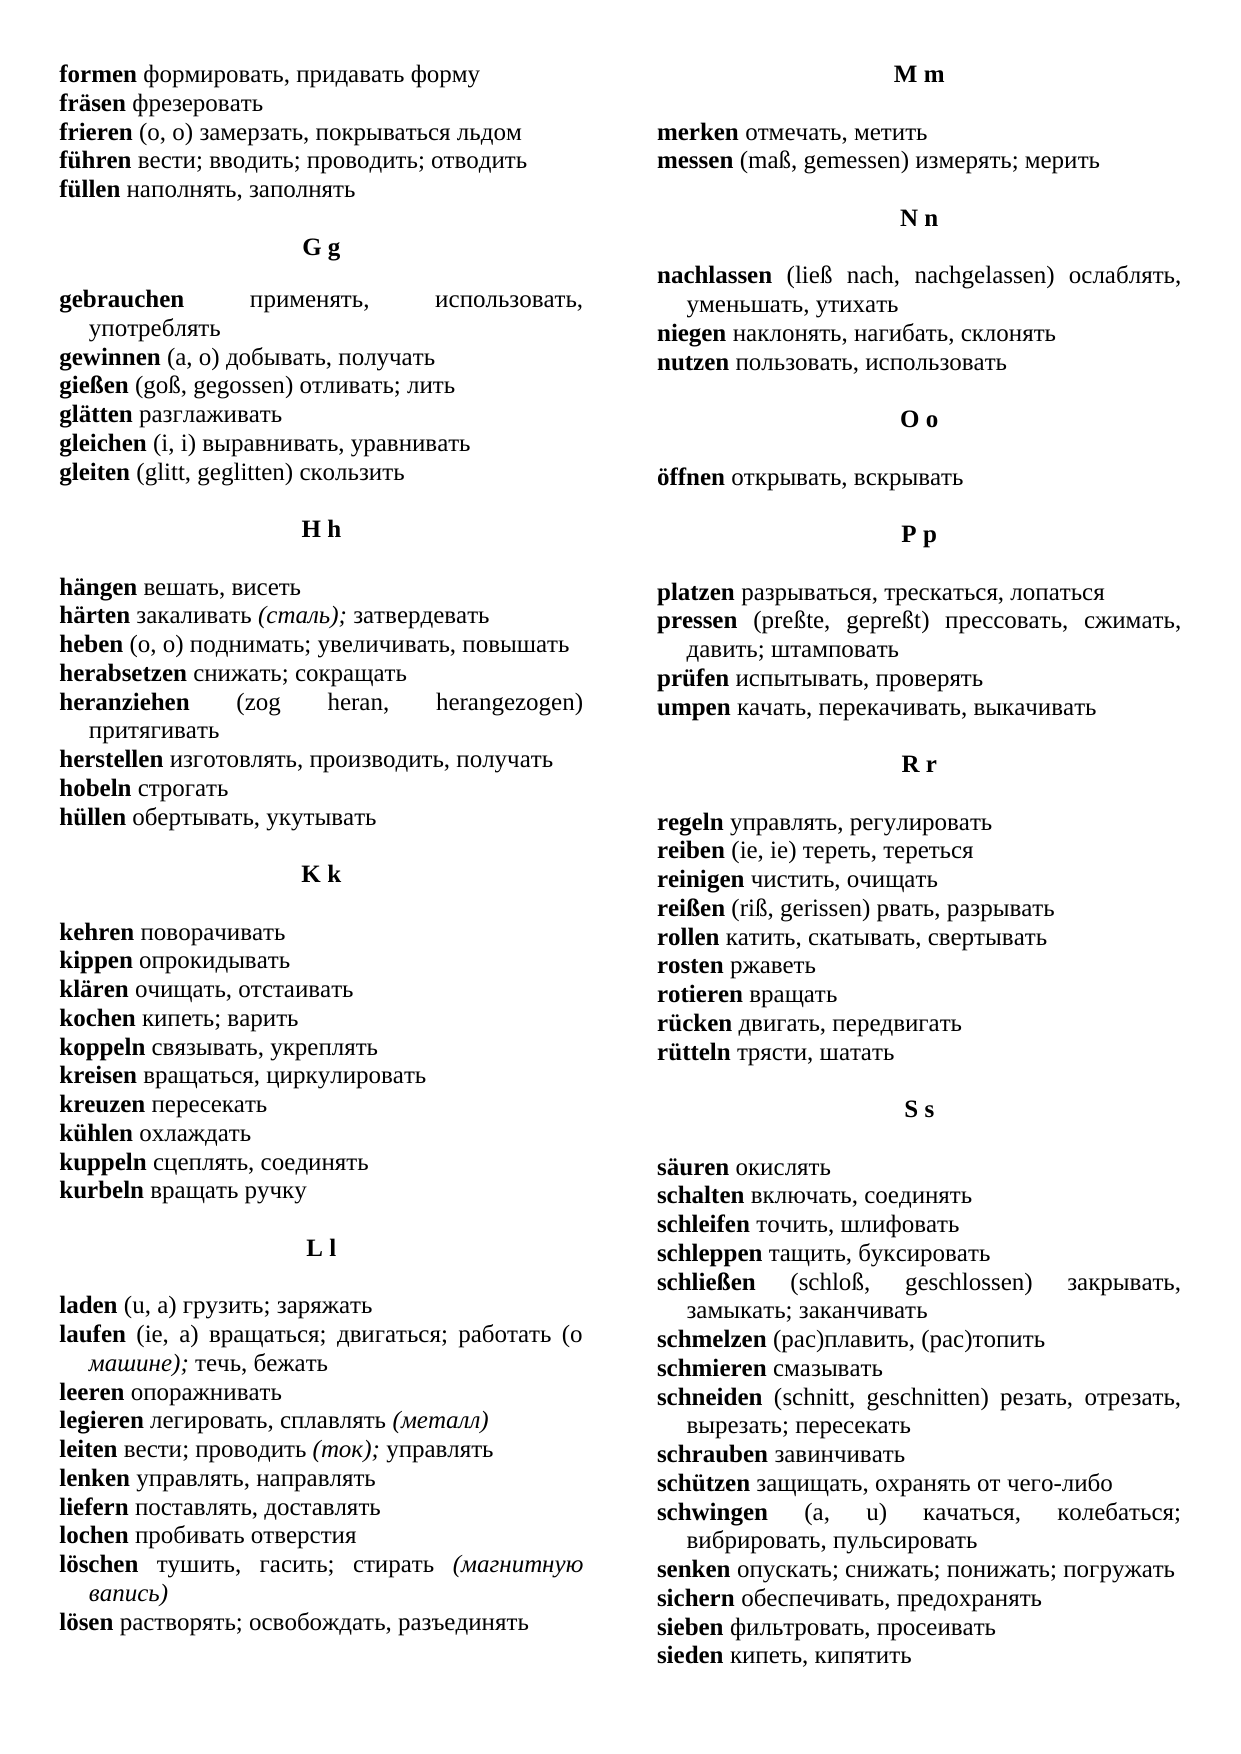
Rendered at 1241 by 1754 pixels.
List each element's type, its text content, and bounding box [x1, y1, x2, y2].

text frieren (о, о) замерзать, покрываться льдом [59, 117, 583, 145]
text kreuzen пересекать [59, 1089, 583, 1118]
text gebrauchen применять, использовать, употреблять [59, 284, 583, 342]
text klären очищать, отстаивать [59, 974, 583, 1003]
text sichern обеспечивать, предохранять [657, 1583, 1181, 1612]
text nutzen пользовать, использовать [657, 347, 1181, 375]
text schleifen точить, шлифовать [657, 1209, 1181, 1238]
text leeren опоражнивать [59, 1377, 583, 1406]
text hobeln строгать [59, 773, 583, 802]
text regeln управлять, регулировать [657, 807, 1181, 835]
subtitle S s [657, 1094, 1181, 1123]
text kochen кипеть; варить [59, 1003, 583, 1032]
text schrauben завинчивать [657, 1439, 1181, 1468]
text laden (u, а) грузить; заряжать [59, 1291, 583, 1319]
text schneiden (schnitt, geschnitten) резать, отрезать, вырезать; пересекать [657, 1382, 1181, 1439]
text kühlen охлаждать [59, 1118, 583, 1147]
text koppeln связывать, укреплять [59, 1032, 583, 1061]
text lenken управлять, направлять [59, 1463, 583, 1492]
text herabsetzen снижать; сокращать [59, 658, 583, 687]
text reiben (ie, ie) тереть, тереться [657, 835, 1181, 864]
subtitle N n [657, 203, 1181, 232]
subtitle M m [657, 59, 1181, 88]
text rollen катить, скатывать, свертывать [657, 922, 1181, 950]
text glätten разглаживать [59, 399, 583, 428]
subtitle L l [59, 1233, 583, 1262]
text sieben фильтровать, просеивать [657, 1612, 1181, 1640]
text merken отмечать, метить [657, 117, 1181, 145]
text löschen тушить, гасить; стирать (магнитную вапись) [59, 1549, 583, 1607]
text füllen наполнять, заполнять [59, 174, 583, 203]
text heranziehen (zog heran, herangezogen) притягивать [59, 687, 583, 744]
text säuren окислять [657, 1152, 1181, 1180]
text kippen опрокидывать [59, 946, 583, 974]
text formen формировать, придавать форму [59, 59, 583, 88]
text rütteln трясти, шатать [657, 1037, 1181, 1065]
text kuppeln сцеплять, соединять [59, 1147, 583, 1176]
text schmelzen (рас)плавить, (рас)топить [657, 1324, 1181, 1353]
subtitle P p [657, 519, 1181, 548]
text gleiten (glitt, geglitten) скользить [59, 457, 583, 486]
text führen вести; вводить; проводить; отводить [59, 145, 583, 174]
text umpen качать, перекачивать, выкачивать [657, 692, 1181, 720]
text schützen защищать, охранять от чего-либо [657, 1468, 1181, 1497]
text pressen (preßte, gepreßt) прессовать, сжимать, давить; штамповать [657, 605, 1181, 663]
text niegen наклонять, нагибать, склонять [657, 318, 1181, 347]
text reinigen чистить, очищать [657, 864, 1181, 893]
text schleppen тащить, буксировать [657, 1238, 1181, 1267]
text gießen (goß, gegossen) отливать; лить [59, 371, 583, 399]
text senken опускать; снижать; понижать; погружать [657, 1554, 1181, 1583]
subtitle R r [657, 749, 1181, 778]
subtitle G g [59, 232, 583, 260]
text laufen (ie, а) вращаться; двигаться; работать (о машине); течь, бежать [59, 1319, 583, 1377]
text rosten ржаветь [657, 950, 1181, 979]
text reißen (riß, gerissen) рвать, разрывать [657, 893, 1181, 922]
text lochen пробивать отверстия [59, 1521, 583, 1549]
text gleichen (i, i) выравнивать, уравнивать [59, 428, 583, 457]
text sieden кипеть, кипятить [657, 1640, 1181, 1669]
text rotieren вращать [657, 979, 1181, 1008]
subtitle О о [657, 404, 1181, 433]
text hängen вешать, висеть [59, 572, 583, 601]
text schwingen (a, u) качаться, колебаться; вибрировать, пульсировать [657, 1497, 1181, 1554]
text gewinnen (а, о) добывать, получать [59, 342, 583, 371]
text kurbeln вращать ручку [59, 1176, 583, 1204]
text messen (maß, gemessen) измерять; мерить [657, 145, 1181, 174]
text öffnen открывать, вскрывать [657, 462, 1181, 490]
text schalten включать, соединять [657, 1180, 1181, 1209]
text schmieren смазывать [657, 1353, 1181, 1382]
text lösen растворять; освобождать, разъединять [59, 1607, 583, 1636]
text schließen (schloß, geschlossen) закрывать, замыкать; заканчивать [657, 1267, 1181, 1324]
text nachlassen (ließ nach, nachgelassen) ослаблять, уменьшать, утихать [657, 260, 1181, 318]
text herstellen изготовлять, производить, получать [59, 744, 583, 773]
text heben (о, о) поднимать; увеличивать, повышать [59, 629, 583, 658]
text prüfen испытывать, проверять [657, 663, 1181, 692]
text legieren легировать, сплавлять (металл) [59, 1406, 583, 1434]
text leiten вести; проводить (ток); управлять [59, 1434, 583, 1463]
text rücken двигать, передвигать [657, 1008, 1181, 1037]
text fräsen фрезеровать [59, 88, 583, 117]
text hüllen обертывать, укутывать [59, 802, 583, 831]
text härten закаливать (сталь); затвердевать [59, 601, 583, 629]
text K k [59, 859, 583, 888]
text kehren поворачивать [59, 917, 583, 946]
subtitle H h [59, 514, 583, 543]
text platzen разрываться, трескаться, лопаться [657, 577, 1181, 605]
text kreisen вращаться, циркулировать [59, 1061, 583, 1089]
text liefern поставлять, доставлять [59, 1492, 583, 1521]
